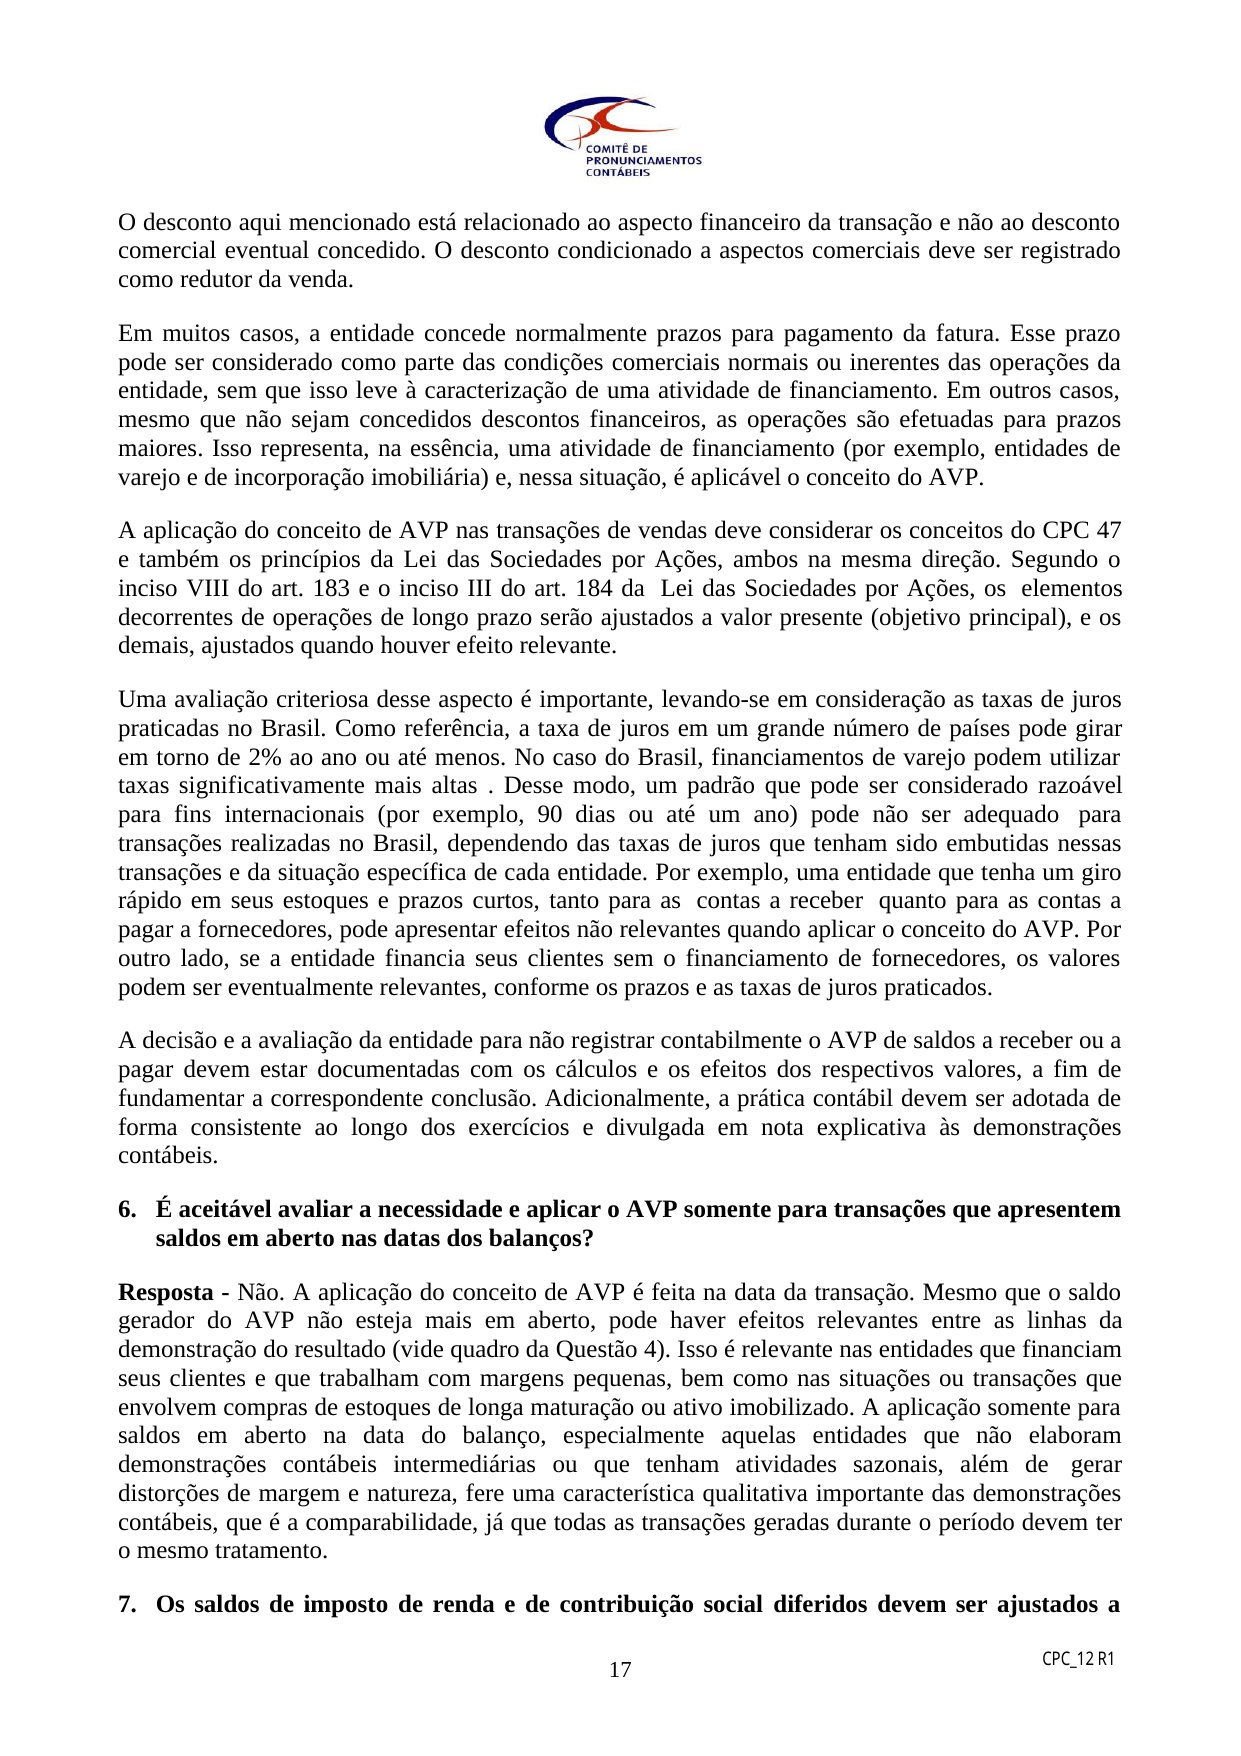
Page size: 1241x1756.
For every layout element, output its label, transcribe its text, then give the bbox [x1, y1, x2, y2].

subtitle Os saldos de imposto de renda e de contribuição social diferidos devem ser ajustados a valor presente? [118, 1589, 1122, 1618]
text Uma avaliação criteriosa desse aspecto é importante, levando-se em consideração as taxas de juros praticadas no Brasil. Como referência, a taxa de juros em um grande número de países pode girar em torno de 2% ao ano ou até menos. No caso do Brasil, financiamentos de varejo podem utilizar taxas significativamente mais altas . Desse modo, um padrão que pode ser considerado razoável para fins internacionais (por exemplo, 90 dias ou até um ano) pode não ser adequado para transações realizadas no Brasil, dependendo das taxas de juros que tenham sido embutidas nessas transações e da situação específica de cada entidade. Por exemplo, uma entidade que tenha um giro rápido em seus estoques e prazos curtos, tanto para as contas a receber quanto para as contas a pagar a fornecedores, pode apresentar efeitos não relevantes quando aplicar o conceito do AVP. Por outro lado, se a entidade financia seus clientes sem o financiamento de fornecedores, os valores podem ser eventualmente relevantes, conforme os prazos e as taxas de juros praticados. [118, 684, 1122, 1001]
picture [536, 87, 704, 185]
text A decisão e a avaliação da entidade para não registrar contabilmente o AVP de saldos a receber ou a pagar devem estar documentadas com os cálculos e os efeitos dos respectivos valores, a fim de fundamentar a correspondente conclusão. Adicionalmente, a prática contábil devem ser adotada de forma consistente ao longo dos exercícios e divulgada em nota explicativa às demonstrações contábeis. [118, 1026, 1122, 1169]
subtitle É aceitável avaliar a necessidade e aplicar o AVP somente para transações que apresentem saldos em aberto nas datas dos balanços? [118, 1194, 1122, 1252]
text A aplicação do conceito de AVP nas transações de vendas deve considerar os conceitos do CPC 47 e também os princípios da Lei das Sociedades por Ações, ambos na mesma direção. Segundo o inciso VIII do art. 183 e o inciso III do art. 184 da Lei das Sociedades por Ações, os elementos decorrentes de operações de longo prazo serão ajustados a valor presente (objetivo principal), e os demais, ajustados quando houver efeito relevante. [118, 516, 1123, 659]
text Resposta - Não. A aplicação do conceito de AVP é feita na data da transação. Mesmo que o saldo gerador do AVP não esteja mais em aberto, pode haver efeitos relevantes entre as linhas da demonstração do resultado (vide quadro da Questão 4). Isso é relevante nas entidades que financiam seus clientes e que trabalham com margens pequenas, bem como nas situações ou transações que envolvem compras de estoques de longa maturação ou ativo imobilizado. A aplicação somente para saldos em aberto na data do balanço, especialmente aquelas entidades que não elaboram demonstrações contábeis intermediárias ou que tenham atividades sazonais, além de gerar distorções de margem e natureza, fere uma característica qualitativa importante das demonstrações contábeis, que é a comparabilidade, já que todas as transações geradas durante o período devem ter o mesmo tratamento. [118, 1277, 1122, 1564]
text O desconto aqui mencionado está relacionado ao aspecto financeiro da transação e não ao desconto comercial eventual concedido. O desconto condicionado a aspectos comerciais deve ser registrado como redutor da venda. [118, 207, 1122, 293]
text Em muitos casos, a entidade concede normalmente prazos para pagamento da fatura. Esse prazo pode ser considerado como parte das condições comerciais normais ou inerentes das operações da entidade, sem que isso leve à caracterização de uma atividade de financiamento. Em outros casos, mesmo que não sejam concedidos descontos financeiros, as operações são efetuadas para prazos maiores. Isso representa, na essência, uma atividade de financiamento (por exemplo, entidades de varejo e de incorporação imobiliária) e, nessa situação, é aplicável o conceito do AVP. [118, 318, 1122, 491]
